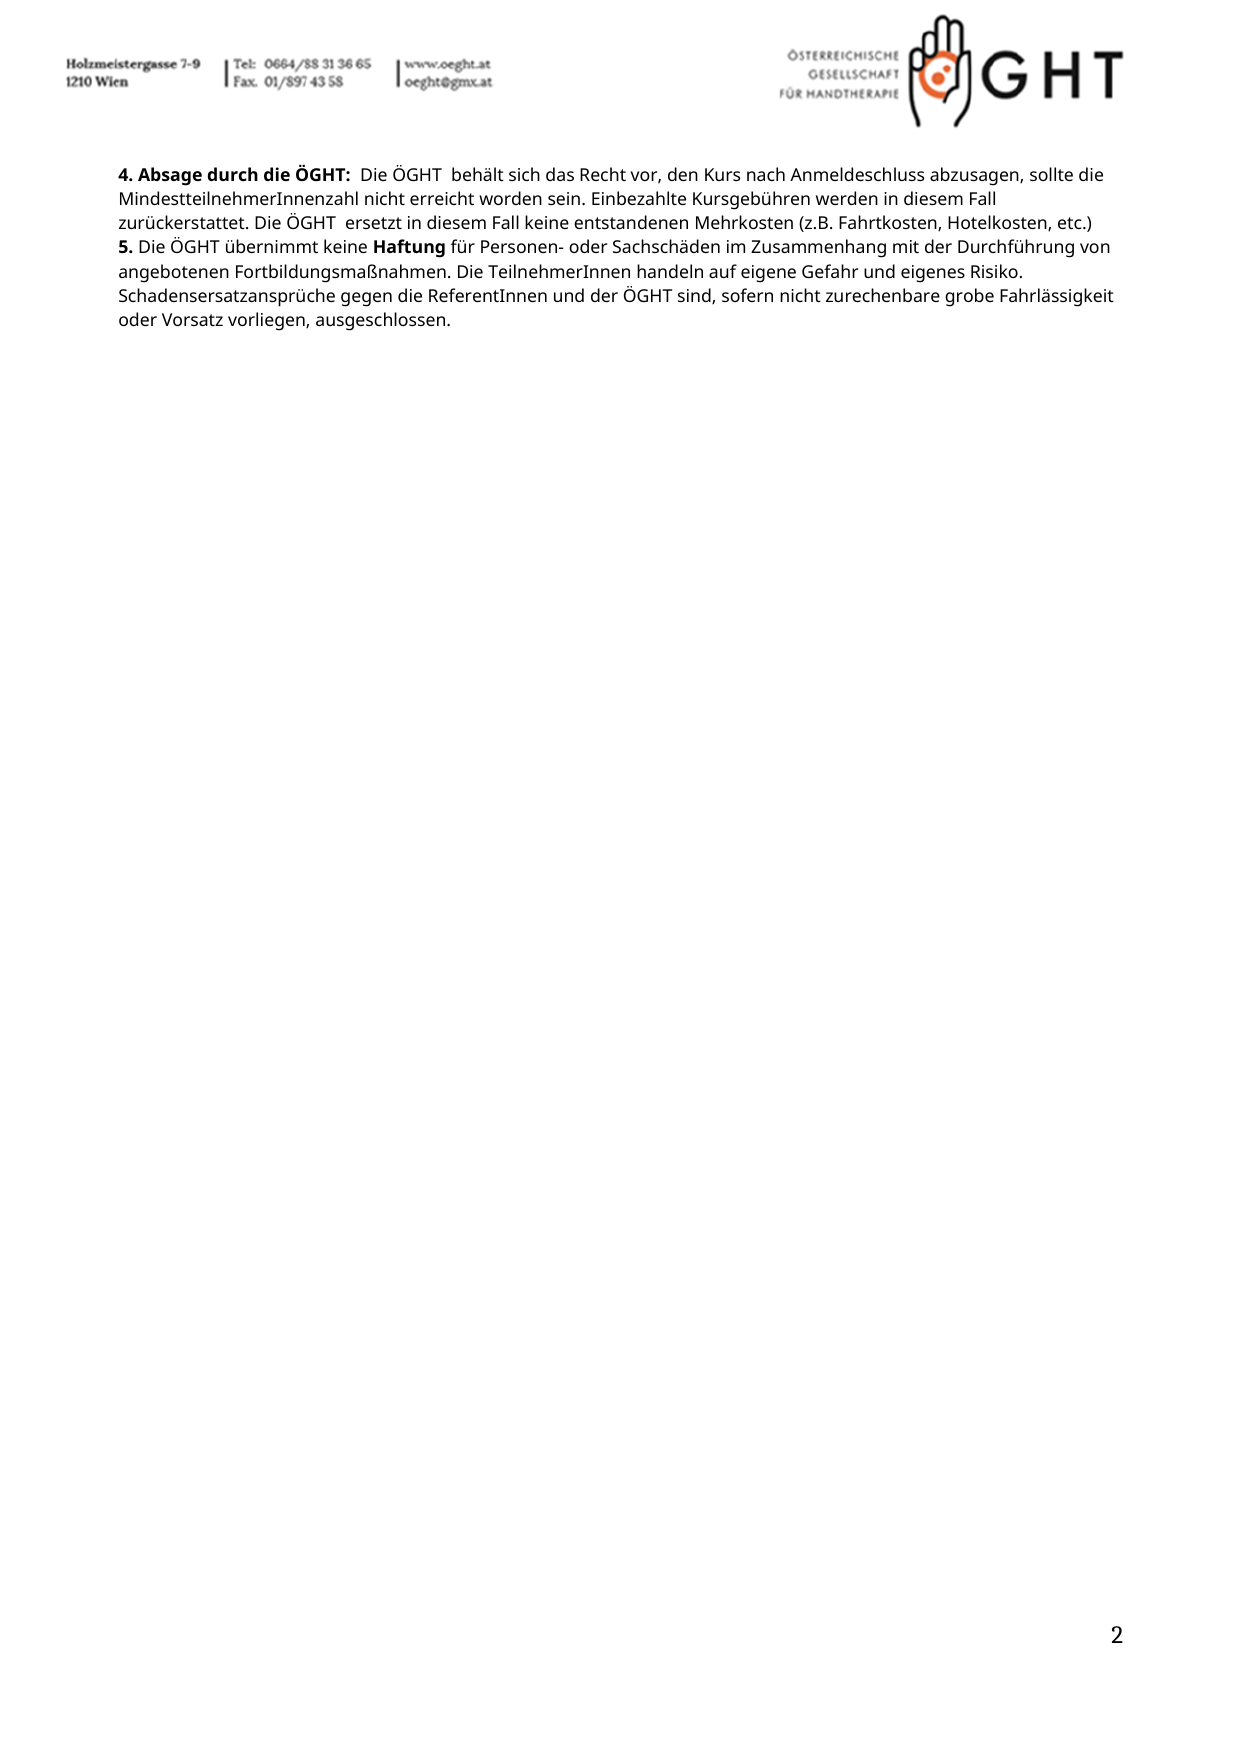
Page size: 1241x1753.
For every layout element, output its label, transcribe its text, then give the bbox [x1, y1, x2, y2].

text 5. Die ÖGHT übernimmt keine Haftung für Personen- oder Sachschäden im Zusammenhang mit der Durchführung von angebotenen Fortbildungsmaßnahmen. Die TeilnehmerInnen handeln auf eigene Gefahr und eigenes Risiko. Schadensersatzansprüche gegen die ReferentInnen und der ÖGHT sind, sofern nicht zurechenbare grobe Fahrlässigkeit oder Vorsatz vorliegen, ausgeschlossen. [118, 235, 1123, 332]
picture [44, 0, 1160, 134]
text 4. Absage durch die ÖGHT: Die ÖGHT behält sich das Recht vor, den Kurs nach Anmeldeschluss abzusagen, sollte die MindestteilnehmerInnenzahl nicht erreicht worden sein. Einbezahlte Kursgebühren werden in diesem Fall zurückerstattet. Die ÖGHT ersetzt in diesem Fall keine entstandenen Mehrkosten (z.B. Fahrtkosten, Hotelkosten, etc.) [118, 162, 1123, 235]
